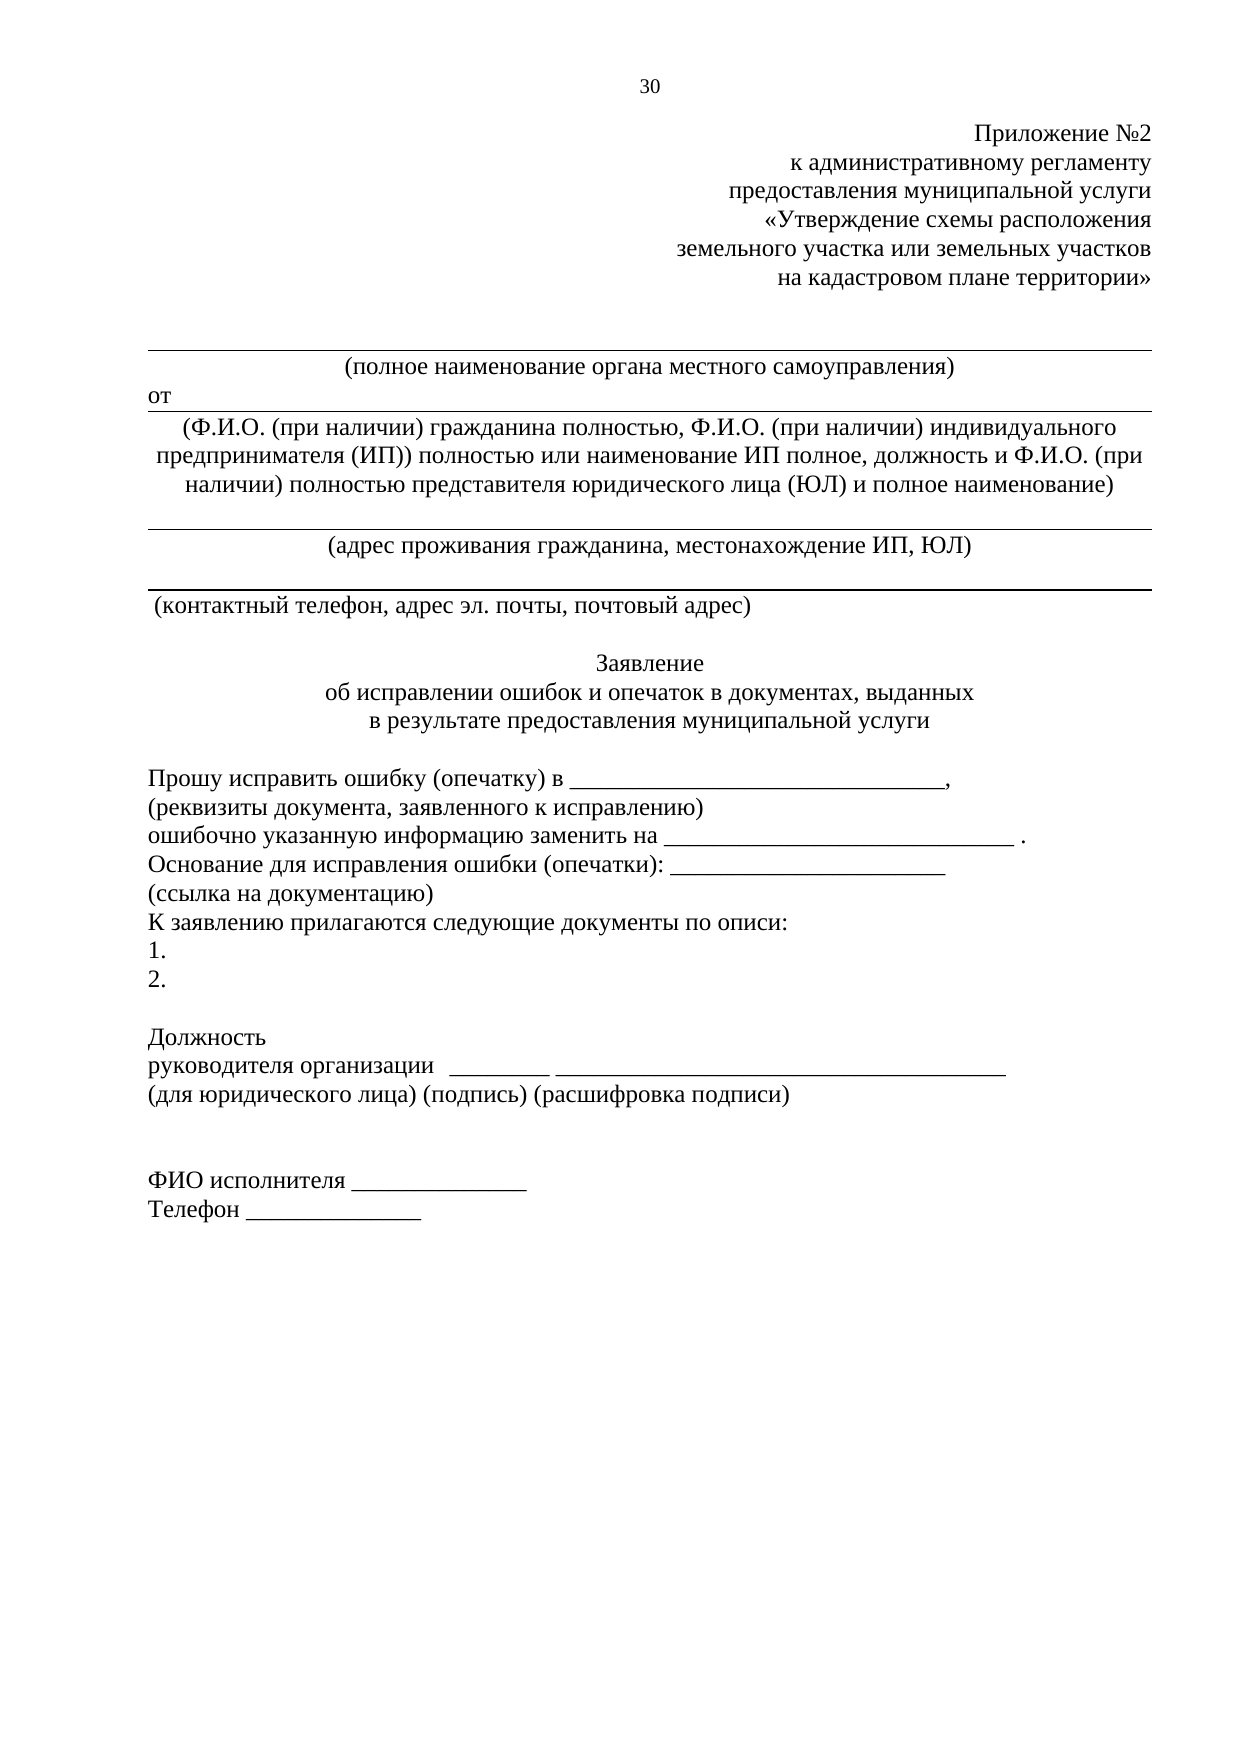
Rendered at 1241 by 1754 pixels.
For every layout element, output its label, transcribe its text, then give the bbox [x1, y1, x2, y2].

text Должность [148, 1022, 1152, 1051]
text Прошу исправить ошибку (опечатку) в ______________________________, [148, 763, 1152, 792]
text К заявлению прилагаются следующие документы по описи: [148, 907, 1152, 936]
text (полное наименование органа местного самоуправления) [148, 351, 1152, 380]
text от [148, 380, 1152, 411]
text (Ф.И.О. (при наличии) гражданина полностью, Ф.И.О. (при наличии) индивидуального предпринимателя (ИП)) полностью или наименование ИП полное, должность и Ф.И.О. (при наличии) полностью представителя юридического лица (ЮЛ) и полное наименование) [148, 412, 1152, 498]
text Основание для исправления ошибки (опечатки): ______________________ [148, 849, 1152, 878]
text 2. [148, 964, 1152, 993]
text на кадастровом плане территории» [148, 262, 1152, 291]
text (ссылка на документацию) [148, 878, 1152, 907]
text (адрес проживания гражданина, местонахождение ИП, ЮЛ) [148, 530, 1152, 559]
text (контактный телефон, адрес эл. почты, почтовый адрес) [148, 591, 1152, 619]
text Телефон ______________ [148, 1194, 1152, 1223]
text Заявление [148, 648, 1152, 677]
text (для юридического лица) (подпись) (расшифровка подписи) [148, 1079, 1152, 1108]
text к административному регламенту [148, 147, 1152, 176]
text предоставления муниципальной услуги [148, 176, 1152, 204]
text ошибочно указанную информацию заменить на ____________________________ . [148, 821, 1152, 849]
text Приложение №2 [148, 118, 1152, 147]
text (реквизиты документа, заявленного к исправлению) [148, 792, 1152, 821]
text в результате предоставления муниципальной услуги [148, 706, 1152, 734]
text 1. [148, 936, 1152, 964]
text «Утверждение схемы расположения [148, 204, 1152, 233]
text ФИО исполнителя ______________ [148, 1166, 1152, 1194]
text земельного участка или земельных участков [148, 233, 1152, 262]
text руководителя организации ________ ____________________________________ [148, 1051, 1152, 1079]
text об исправлении ошибок и опечаток в документах, выданных [148, 677, 1152, 706]
